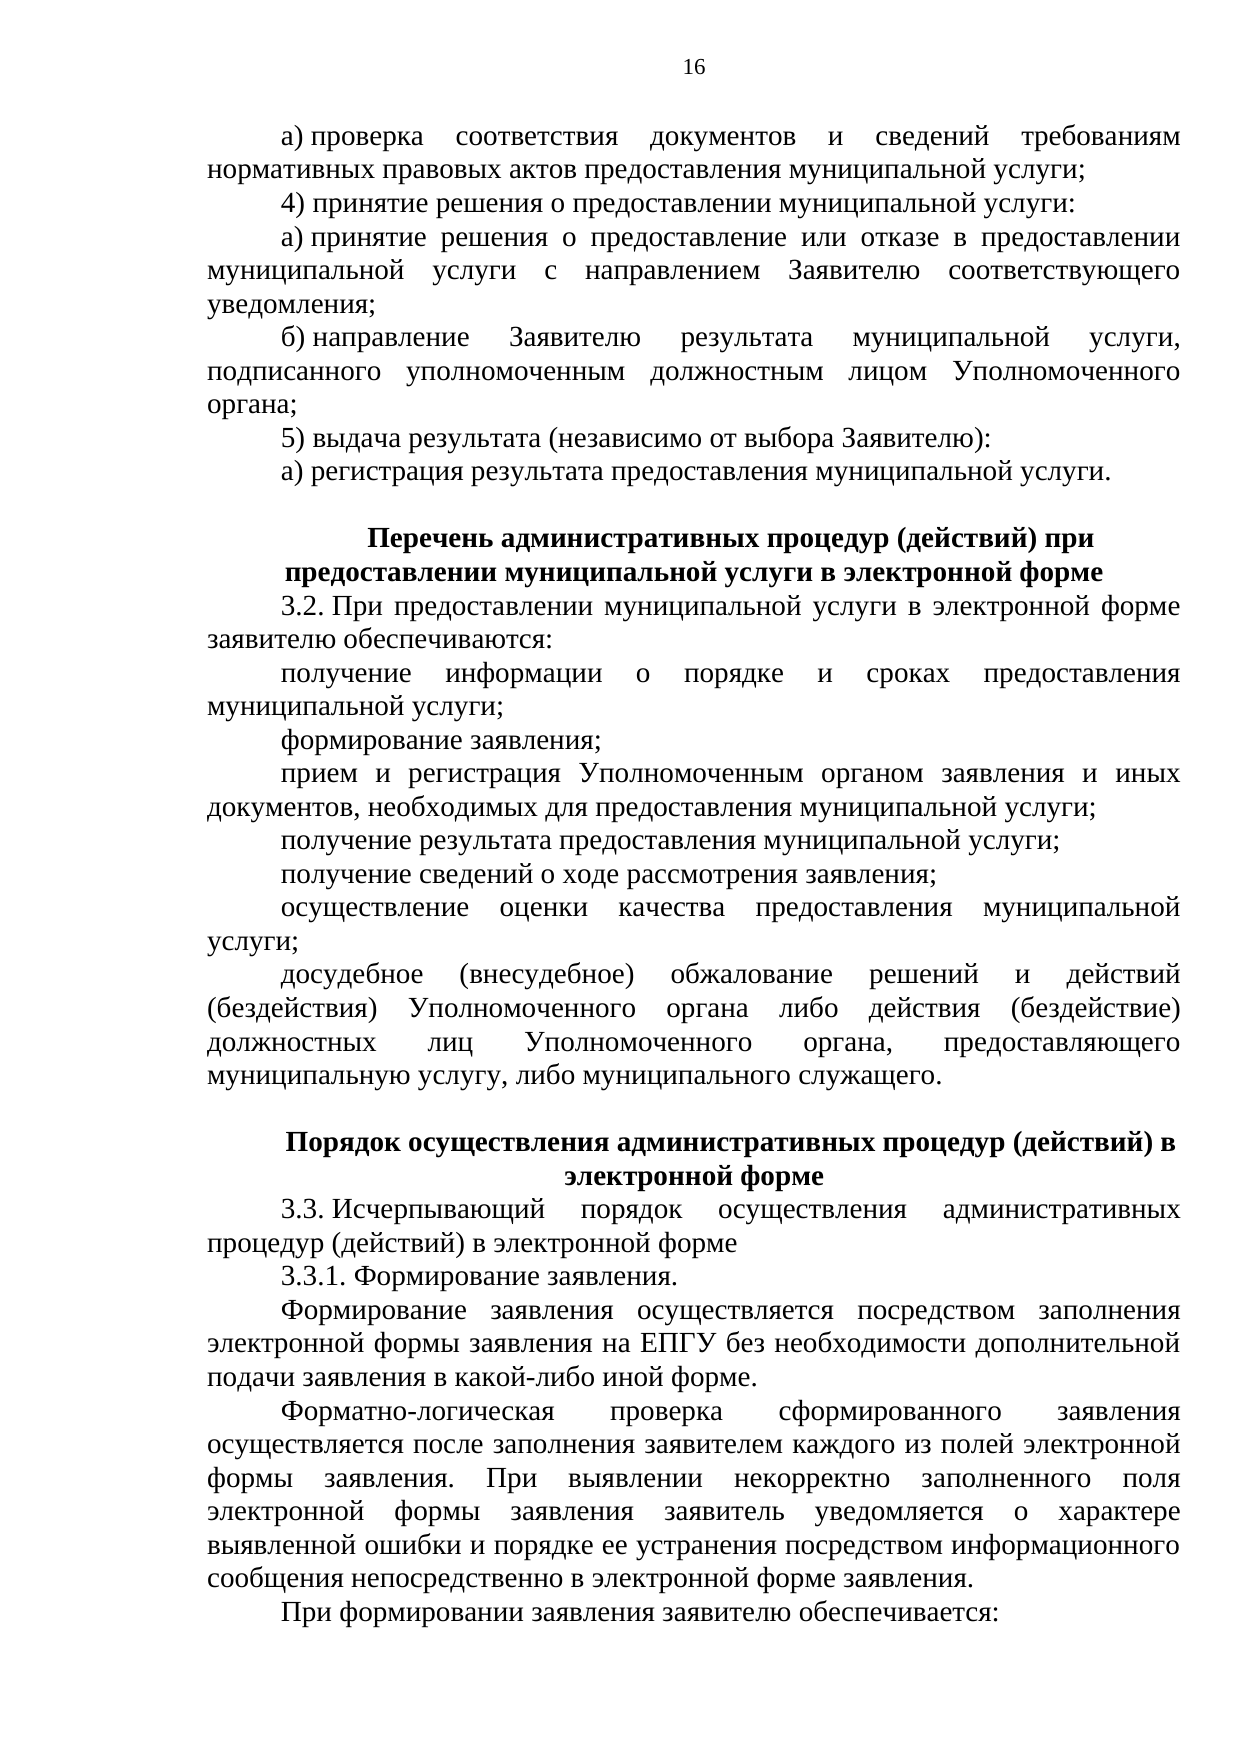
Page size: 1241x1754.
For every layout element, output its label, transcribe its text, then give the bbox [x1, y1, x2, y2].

text Перечень административных процедур (действий) при предоставлении муниципальной услуги в электронной форме [207, 521, 1181, 588]
text получение сведений о ходе рассмотрения заявления; [207, 856, 1181, 889]
text а) проверка соответствия документов и сведений требованиям нормативных правовых актов предоставления муниципальной услуги; [207, 118, 1181, 185]
text 3.2. При предоставлении муниципальной услуги в электронной форме заявителю обеспечиваются: [207, 588, 1181, 655]
text формирование заявления; [207, 722, 1181, 755]
text Формирование заявления осуществляется посредством заполнения электронной формы заявления на ЕПГУ без необходимости дополнительной подачи заявления в какой-либо иной форме. [207, 1292, 1181, 1393]
text осуществление оценки качества предоставления муниципальной услуги; [207, 889, 1181, 957]
text получение результата предоставления муниципальной услуги; [207, 822, 1181, 856]
text прием и регистрация Уполномоченным органом заявления и иных документов, необходимых для предоставления муниципальной услуги; [207, 755, 1181, 822]
text 3.3. Исчерпывающий порядок осуществления административных процедур (действий) в электронной форме [207, 1191, 1181, 1258]
text получение информации о порядке и сроках предоставления муниципальной услуги; [207, 655, 1181, 722]
text Порядок осуществления административных процедур (действий) в электронной форме [207, 1124, 1181, 1191]
text а) регистрация результата предоставления муниципальной услуги. [207, 453, 1181, 487]
text б) направление Заявителю результата муниципальной услуги, подписанного уполномоченным должностным лицом Уполномоченного органа; [207, 319, 1181, 420]
text досудебное (внесудебное) обжалование решений и действий (бездействия) Уполномоченного органа либо действия (бездействие) должностных лиц Уполномоченного органа, предоставляющего муниципальную услугу, либо муниципального служащего. [207, 957, 1181, 1091]
text 4) принятие решения о предоставлении муниципальной услуги: [207, 185, 1181, 219]
text При формировании заявления заявителю обеспечивается: [207, 1594, 1181, 1627]
text 5) выдача результата (независимо от выбора Заявителю): [207, 420, 1181, 453]
text а) принятие решения о предоставление или отказе в предоставлении муниципальной услуги с направлением Заявителю соответствующего уведомления; [207, 219, 1181, 319]
text Форматно-логическая проверка сформированного заявления осуществляется после заполнения заявителем каждого из полей электронной формы заявления. При выявлении некорректно заполненного поля электронной формы заявления заявитель уведомляется о характере выявленной ошибки и порядке ее устранения посредством информационного сообщения непосредственно в электронной форме заявления. [207, 1393, 1181, 1594]
text 3.3.1. Формирование заявления. [207, 1258, 1181, 1292]
